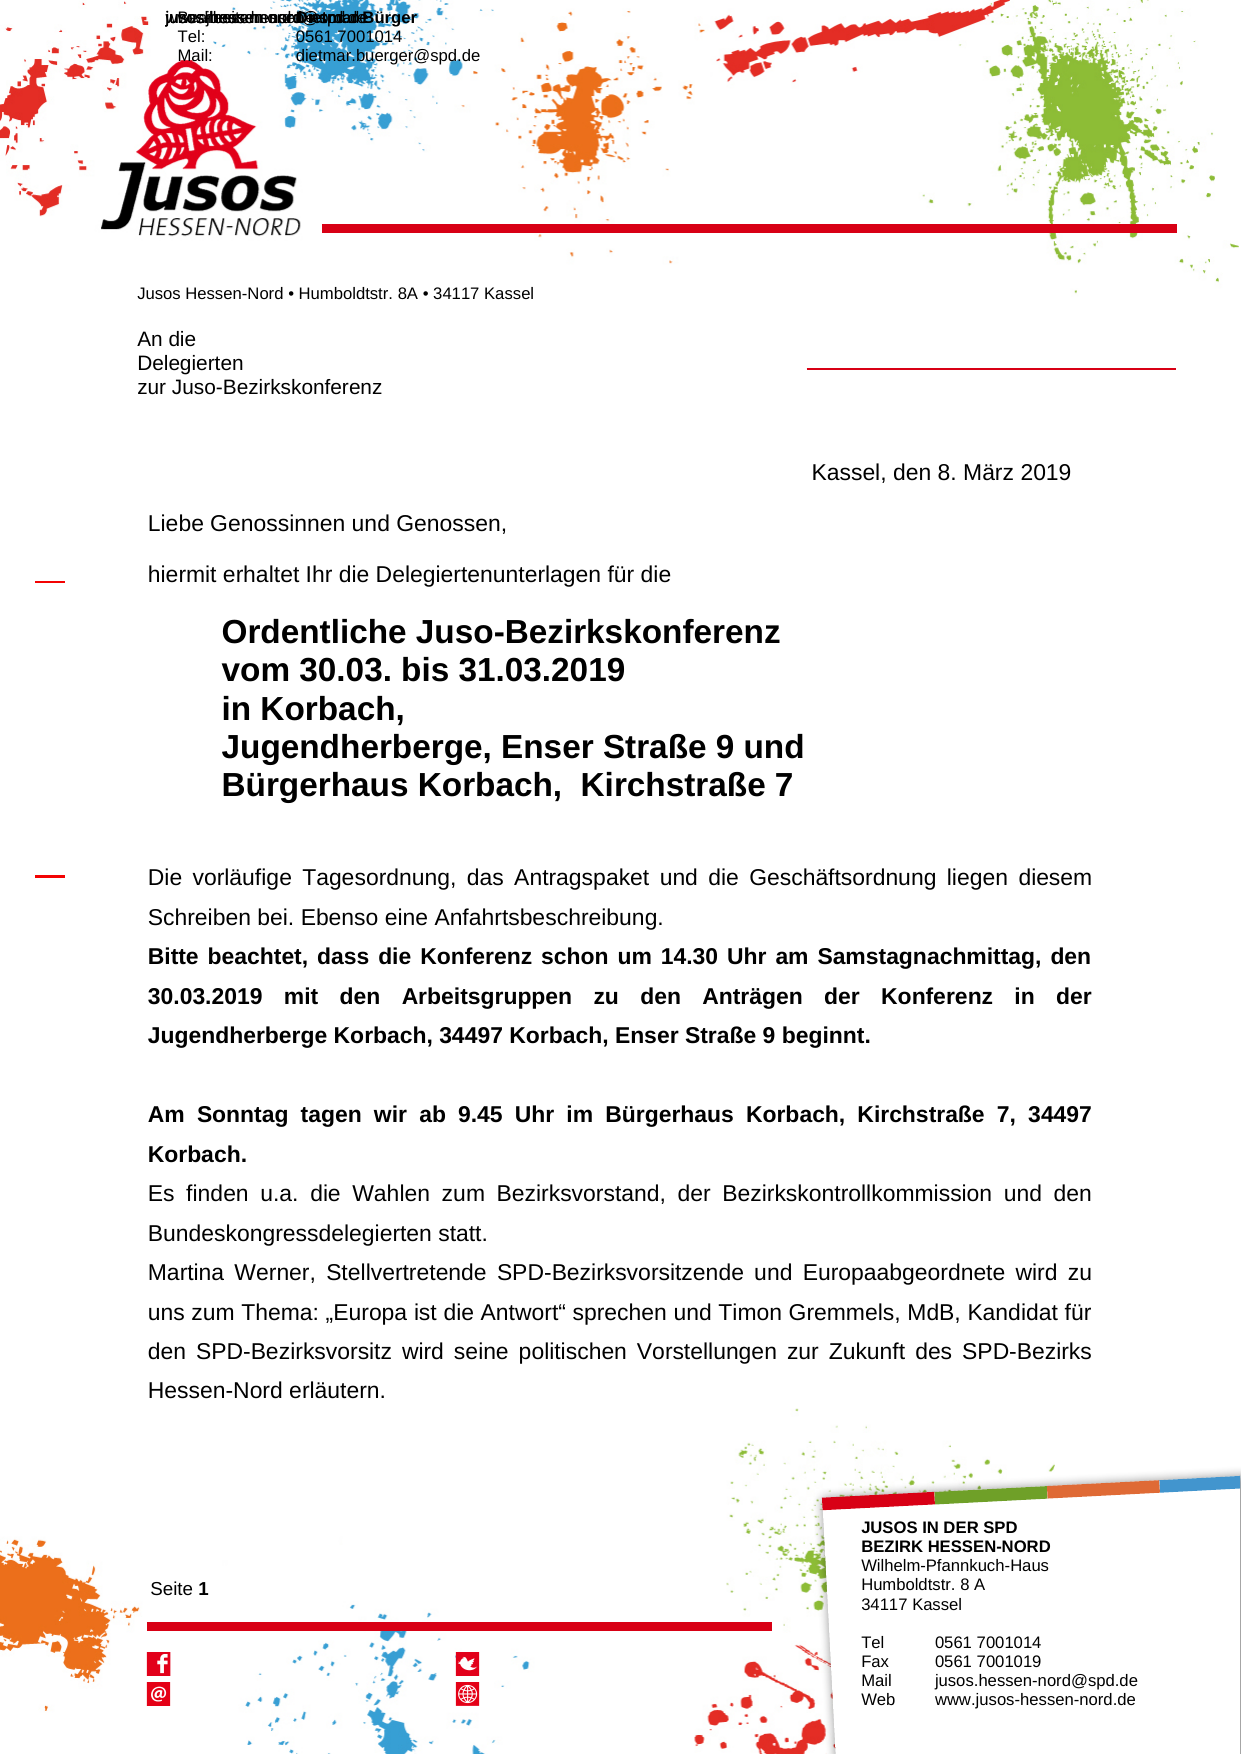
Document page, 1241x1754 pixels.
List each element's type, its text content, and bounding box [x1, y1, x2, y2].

text Liebe Genossinnen und Genossen, [148, 509, 1093, 536]
text Kassel, den 8. März 2019 [811, 458, 1093, 485]
text hiermit erhaltet Ihr die Delegiertenunterlagen für die [148, 561, 1093, 587]
text Ordentliche Juso-Bezirkskonferenz [148, 612, 1093, 650]
text in Korbach, [221, 688, 1093, 727]
picture [0, 0, 1239, 1754]
text Bitte beachtet, dass die Konferenz schon um 14.30 Uhr am Samstagnachmittag, den 30.03.2019 mit den Arbeitsgruppen zu den Anträgen der Konferenz in der Jugendherberge Korbach, 34497 Korbach, Enser Straße 9 beginnt. [148, 943, 1093, 1048]
text Am Sonntag tagen wir ab 9.45 Uhr im Bürgerhaus Korbach, Kirchstraße 7, 34497 Korbach. [148, 1101, 1093, 1167]
text Bürgerhaus Korbach, Kirchstraße 7 [221, 765, 1093, 804]
text Martina Werner, Stellvertretende SPD-Bezirksvorsitzende und Europaabgeordnete wird zu uns zum Thema: „Europa ist die Antwort“ sprechen und Timon Gremmels, MdB, Kandidat für den SPD-Bezirksvorsitz wird seine politischen Vorstellungen zur Zukunft des SPD-Bezirks Hessen-Nord erläutern. [148, 1259, 1093, 1404]
text vom 30.03. bis 31.03.2019 [221, 650, 1093, 688]
text Die vorläufige Tagesordnung, das Antragspaket und die Geschäftsordnung liegen diesem Schreiben bei. Ebenso eine Anfahrtsbeschreibung. [148, 864, 1093, 930]
text Es finden u.a. die Wahlen zum Bezirksvorstand, der Bezirkskontrollkommission und den Bundeskongressdelegierten statt. [148, 1180, 1093, 1246]
text Jugendherberge, Enser Straße 9 und [221, 727, 1093, 765]
